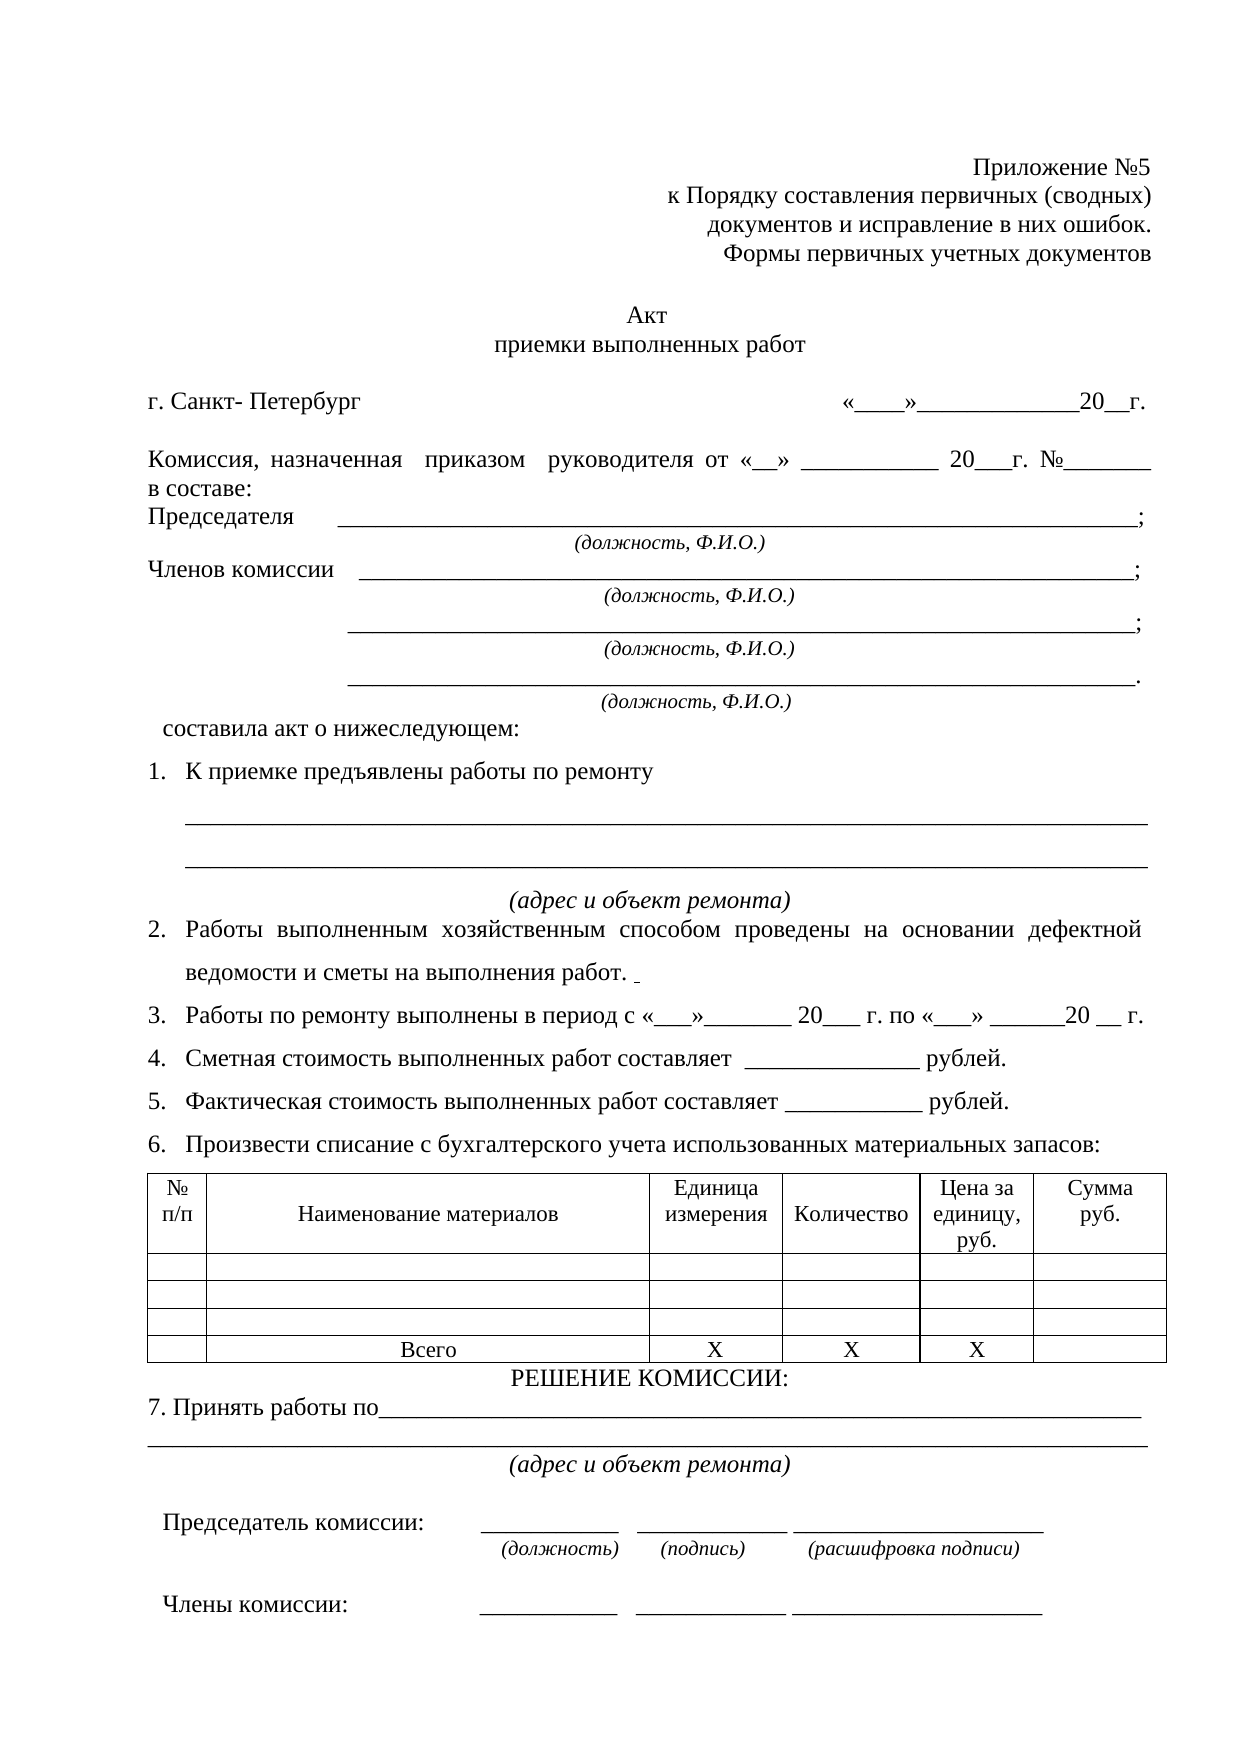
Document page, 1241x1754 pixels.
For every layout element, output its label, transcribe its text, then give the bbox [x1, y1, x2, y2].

table_cell [207, 1281, 649, 1307]
table_header Цена за единицу, руб. [921, 1174, 1033, 1253]
text Формы первичных учетных документов [118, 238, 1152, 267]
text Председатель комиссии: ___________ ____________ ____________________ [162, 1507, 1143, 1536]
table_cell [1034, 1309, 1166, 1335]
text Председателя ________________________________________________________________; [148, 501, 1152, 530]
text _______________________________________________________________. [148, 660, 1152, 688]
table_header Наименование материалов [207, 1174, 649, 1253]
list Фактическая стоимость выполненных работ составляет ___________ рублей. [148, 1086, 1152, 1115]
text (должность, Ф.И.О.) [148, 530, 1152, 554]
text Акт приемки выполненных работ [148, 300, 1152, 358]
table_cell Х [783, 1336, 919, 1362]
table_cell [650, 1281, 782, 1307]
text (должность, Ф.И.О.) [148, 636, 1152, 660]
table_cell [1034, 1336, 1166, 1362]
text составила акт о нижеследующем: [162, 713, 1143, 741]
list Работы по ремонту выполнены в период с «___»_______ 20___ г. по «___» ______20 __ г. [148, 1000, 1152, 1029]
text Комиссия, назначенная приказом руководителя от «__» ___________ 20___г. №_______ в составе: [148, 444, 1152, 501]
text РЕШЕНИЕ КОМИССИИ: [148, 1363, 1152, 1392]
list К приемке предъявлены работы по ремонту __________________________________________________________________________________________________________________________________________________________ [148, 756, 1152, 871]
table_cell [921, 1309, 1033, 1335]
table_cell [148, 1281, 206, 1307]
text (должность, Ф.И.О.) [148, 583, 1152, 607]
table_cell [207, 1254, 649, 1280]
table_cell [148, 1254, 206, 1280]
text документов и исправление в них ошибок. [118, 209, 1152, 238]
table_cell [148, 1336, 206, 1362]
table_cell [921, 1281, 1033, 1307]
text г. Санкт- Петербург «____»_____________20__г. [148, 386, 1152, 415]
table_cell [783, 1254, 919, 1280]
table_header Сумма руб. [1034, 1174, 1166, 1253]
table_cell Всего [207, 1336, 649, 1362]
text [162, 1536, 1143, 1560]
table_cell [148, 1309, 206, 1335]
list Произвести списание с бухгалтерского учета использованных материальных запасов: [148, 1129, 1152, 1158]
table_cell [650, 1309, 782, 1335]
text 7. Принять работы по_____________________________________________________________ ________________________________________________________________________________ [148, 1392, 1152, 1449]
list Работы выполненным хозяйственным способом проведены на основании дефектной ведомости и сметы на выполнения работ. [148, 914, 1143, 986]
table_cell [1034, 1281, 1166, 1307]
table_header № п/п [148, 1174, 206, 1253]
table_cell [650, 1254, 782, 1280]
table_header Количество [783, 1174, 919, 1253]
text (адрес и объект ремонта) [148, 1449, 1152, 1478]
text к Порядку составления первичных (сводных) [118, 180, 1152, 209]
table_cell [783, 1309, 919, 1335]
text (должность, Ф.И.О.) [148, 688, 1152, 713]
text Членов комиссии ______________________________________________________________; [148, 554, 1152, 583]
table_cell [921, 1254, 1033, 1280]
table_cell [1034, 1254, 1166, 1280]
table_cell Х [650, 1336, 782, 1362]
table_header Единица измерения [650, 1174, 782, 1253]
table_cell [783, 1281, 919, 1307]
text (адрес и объект ремонта) [148, 885, 1152, 914]
table_cell [207, 1309, 649, 1335]
list Сметная стоимость выполненных работ составляет ______________ рублей. [148, 1043, 1152, 1072]
text Члены комиссии: ___________ ____________ ____________________ [162, 1589, 1143, 1617]
text _______________________________________________________________; [148, 607, 1152, 636]
table_cell Х [921, 1336, 1033, 1362]
text Приложение №5 [148, 152, 1152, 180]
